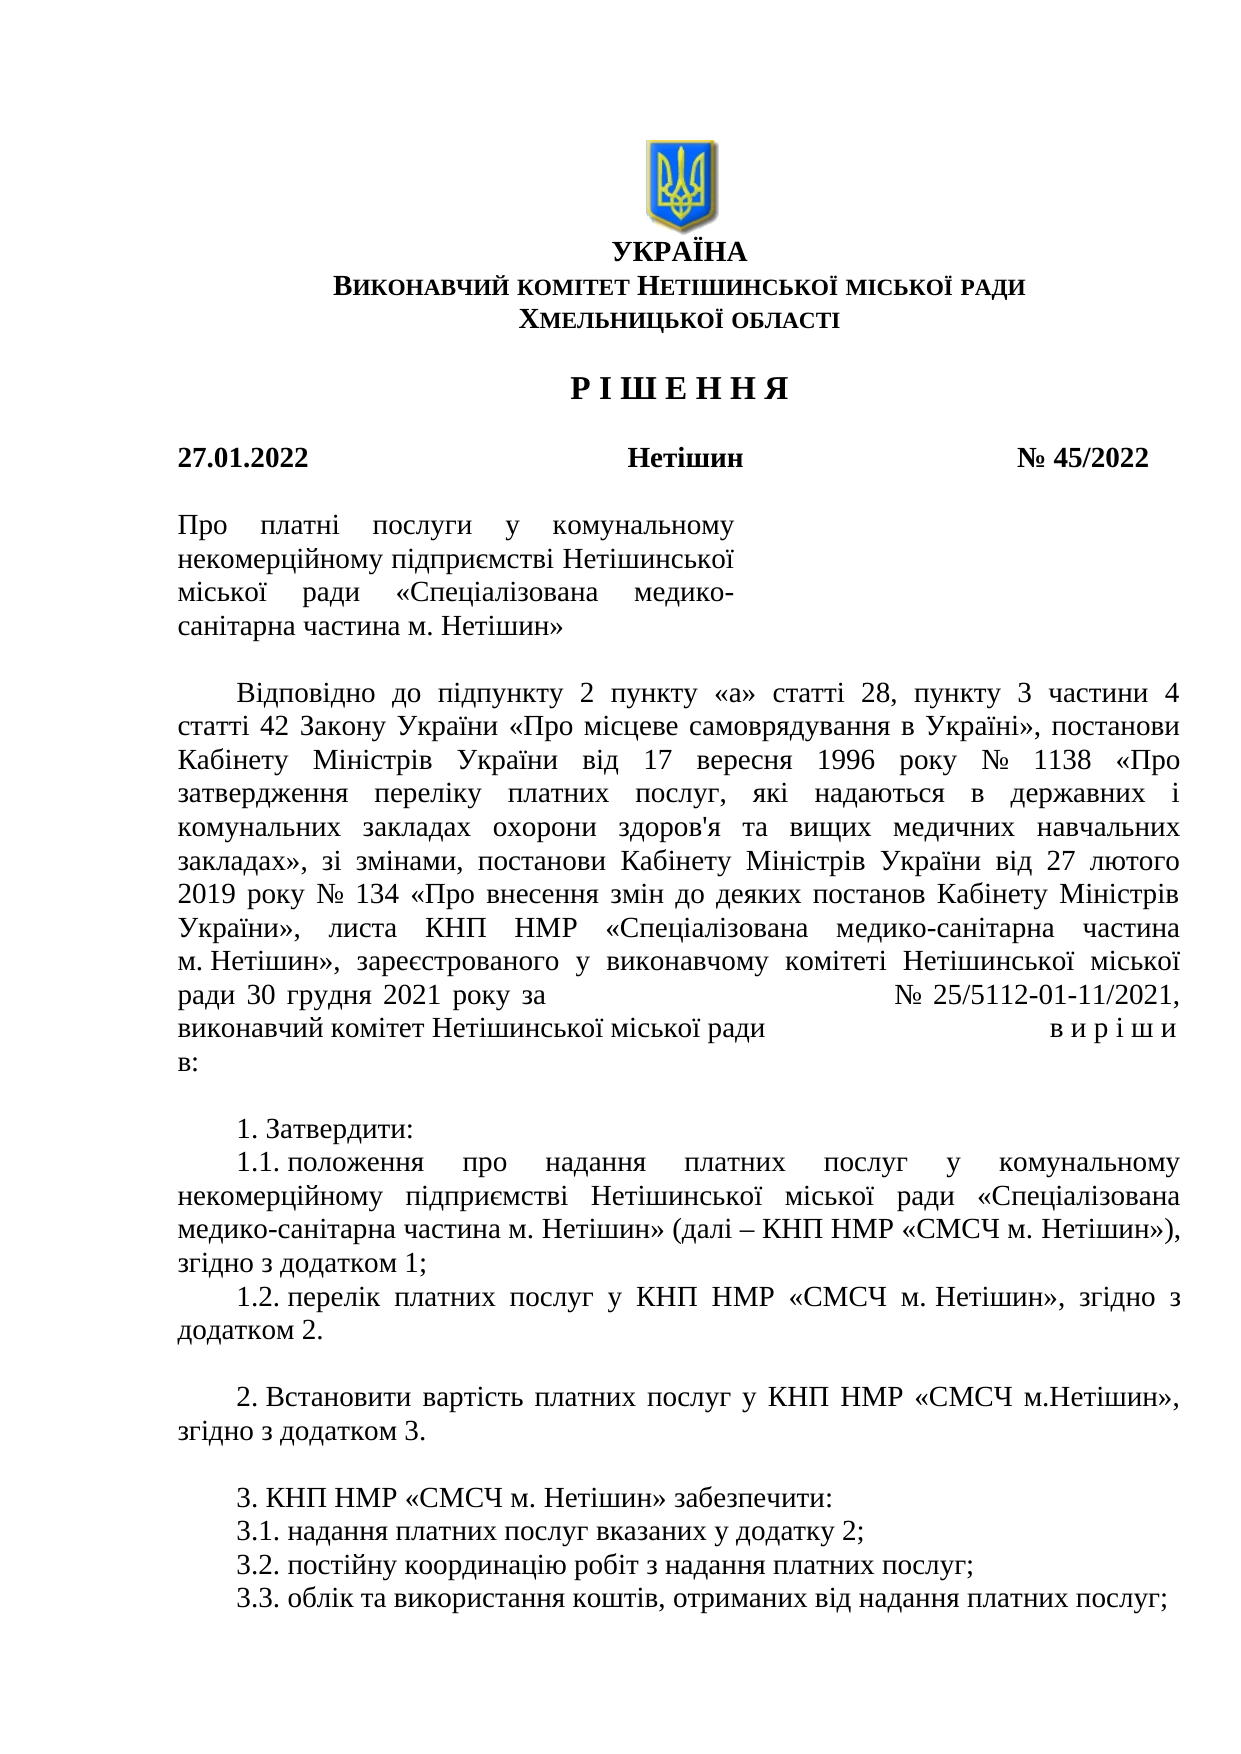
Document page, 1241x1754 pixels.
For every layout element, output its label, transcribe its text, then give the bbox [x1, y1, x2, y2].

text Відповідно до підпункту 2 пункту «а» статті 28, пункту 3 частини 4 статті 42 Закону України «Про місцеве самоврядування в Україні», постанови Кабінету Міністрів України від 17 вересня 1996 року № 1138 «Про затвердження переліку платних послуг, які надаються в державних і комунальних закладах охорони здоров'я та вищих медичних навчальних закладах», зі змінами, постанови Кабінету Міністрів України від 27 лютого 2019 року № 134 «Про внесення змін до деяких постанов Кабінету Міністрів України», листа КНП НМР «Спеціалізована медико-санітарна частина м. Нетішин», зареєстрованого у виконавчому комітеті Нетішинської міської ради 30 грудня 2021 року за № 25/5112-01-11/2021, виконавчий комітет Нетішинської міської ради в и р і ш и в: [177, 675, 1181, 1077]
text 3. КНП НМР «СМСЧ м. Нетішин» забезпечити: [177, 1480, 1181, 1513]
text 1. Затвердити: [177, 1111, 1181, 1144]
text 1.2. перелік платних послуг у КНП НМР «СМСЧ м. Нетішин», згідно з додатком 2. [177, 1279, 1181, 1346]
text Хмельницької області [177, 301, 1181, 335]
picture [646, 140, 719, 235]
text Р І Ш Е Н Н Я [177, 368, 1181, 407]
text 1.1. положення про надання платних послуг у комунальному некомерційному підприємстві Нетішинської міської ради «Спеціалізована медико-санітарна частина м. Нетішин» (далі – КНП НМР «СМСЧ м. Нетішин»), згідно з додатком 1; [177, 1144, 1181, 1279]
text 2. Встановити вартість платних послуг у КНП НМР «СМСЧ м.Нетішин», згідно з додатком 3. [177, 1379, 1181, 1446]
text УКРАЇНА [177, 118, 1181, 268]
text 27.01.2022 Нетішин № 45/2022 [177, 440, 1181, 474]
text Виконавчий комітет Нетішинської міської ради [177, 268, 1181, 301]
text 3.2. постійну координацію робіт з надання платних послуг; [177, 1547, 1181, 1581]
text 3.3. облік та використання коштів, отриманих від надання платних послуг; [177, 1581, 1181, 1614]
text 3.1. надання платних послуг вказаних у додатку 2; [177, 1513, 1181, 1547]
text Про платні послуги у комунальному некомерційному підприємстві Нетішинської міської ради «Спеціалізована медико-санітарна частина м. Нетішин» [177, 507, 734, 641]
